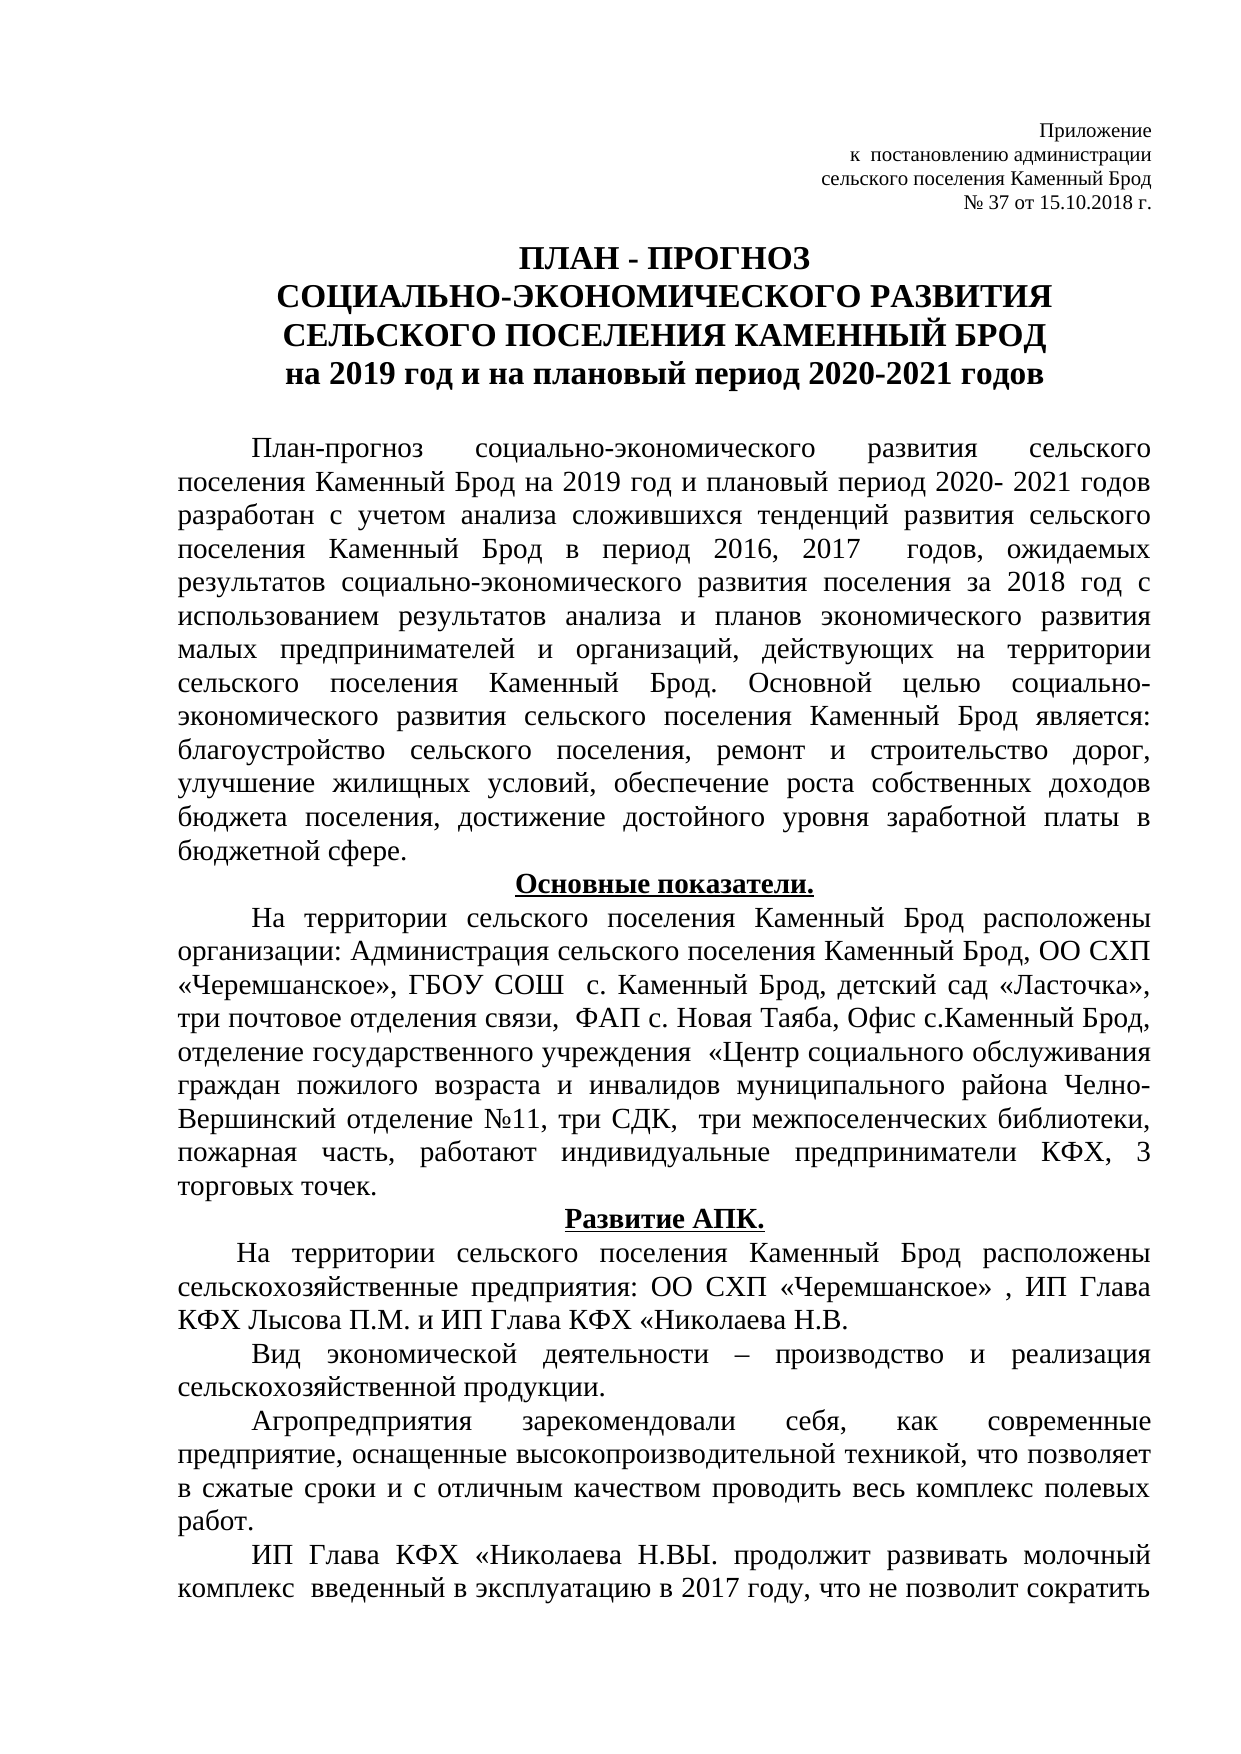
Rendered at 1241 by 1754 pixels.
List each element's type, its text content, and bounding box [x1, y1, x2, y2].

text Вид экономической деятельности – производство и реализация сельскохозяйственной продукции. [177, 1336, 1152, 1403]
text сельского поселения Каменный Брод [679, 166, 1152, 190]
text План-прогноз социально-экономического развития сельского поселения Каменный Брод на 2019 год и плановый период 2020- 2021 годов разработан с учетом анализа сложившихся тенденций развития сельского поселения Каменный Брод в период 2016, 2017 годов, ожидаемых результатов социально-экономического развития поселения за 2018 год с использованием результатов анализа и планов экономического развития малых предпринимателей и организаций, действующих на территории сельского поселения Каменный Брод. Основной целью социально-экономического развития сельского поселения Каменный Брод является: благоустройство сельского поселения, ремонт и строительство дорог, улучшение жилищных условий, обеспечение роста собственных доходов бюджета поселения, достижение достойного уровня заработной платы в бюджетной сфере. [177, 430, 1152, 866]
text На территории сельского поселения Каменный Брод расположены организации: Администрация сельского поселения Каменный Брод, ОО СХП «Черемшанское», ГБОУ СОШ с. Каменный Брод, детский сад «Ласточка», три почтовое отделения связи, ФАП с. Новая Таяба, Офис с.Каменный Брод, отделение государственного учреждения «Центр социального обслуживания граждан пожилого возраста и инвалидов муниципального района Челно-Вершинский отделение №11, три СДК, три межпоселенческих библиотеки, пожарная часть, работают индивидуальные предприниматели КФХ, 3 торговых точек. [177, 900, 1152, 1202]
text Основные показатели. [177, 866, 1152, 900]
text ПЛАН - ПРОГНОЗ [177, 238, 1152, 277]
text к постановлению администрации [679, 142, 1152, 166]
text Приложение [738, 118, 1152, 142]
text СОЦИАЛЬНО-ЭКОНОМИЧЕСКОГО РАЗВИТИЯ [177, 277, 1152, 315]
text Агропредприятия зарекомендовали себя, как современные предприятие, оснащенные высокопроизводительной техникой, что позволяет в сжатые сроки и с отличным качеством проводить весь комплекс полевых работ. [177, 1403, 1152, 1537]
text на 2019 год и на плановый период 2020-2021 годов [177, 353, 1152, 392]
text СЕЛЬСКОГО ПОСЕЛЕНИЯ КАМЕННЫЙ БРОД [177, 315, 1152, 353]
text На территории сельского поселения Каменный Брод расположены сельскохозяйственные предприятия: ОО СХП «Черемшанское» , ИП Глава КФХ Лысова П.М. и ИП Глава КФХ «Николаева Н.В. [177, 1235, 1152, 1336]
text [177, 1537, 1152, 1604]
text Развитие АПК. [177, 1202, 1152, 1235]
text № 37 от 15.10.2018 г. [679, 190, 1152, 214]
